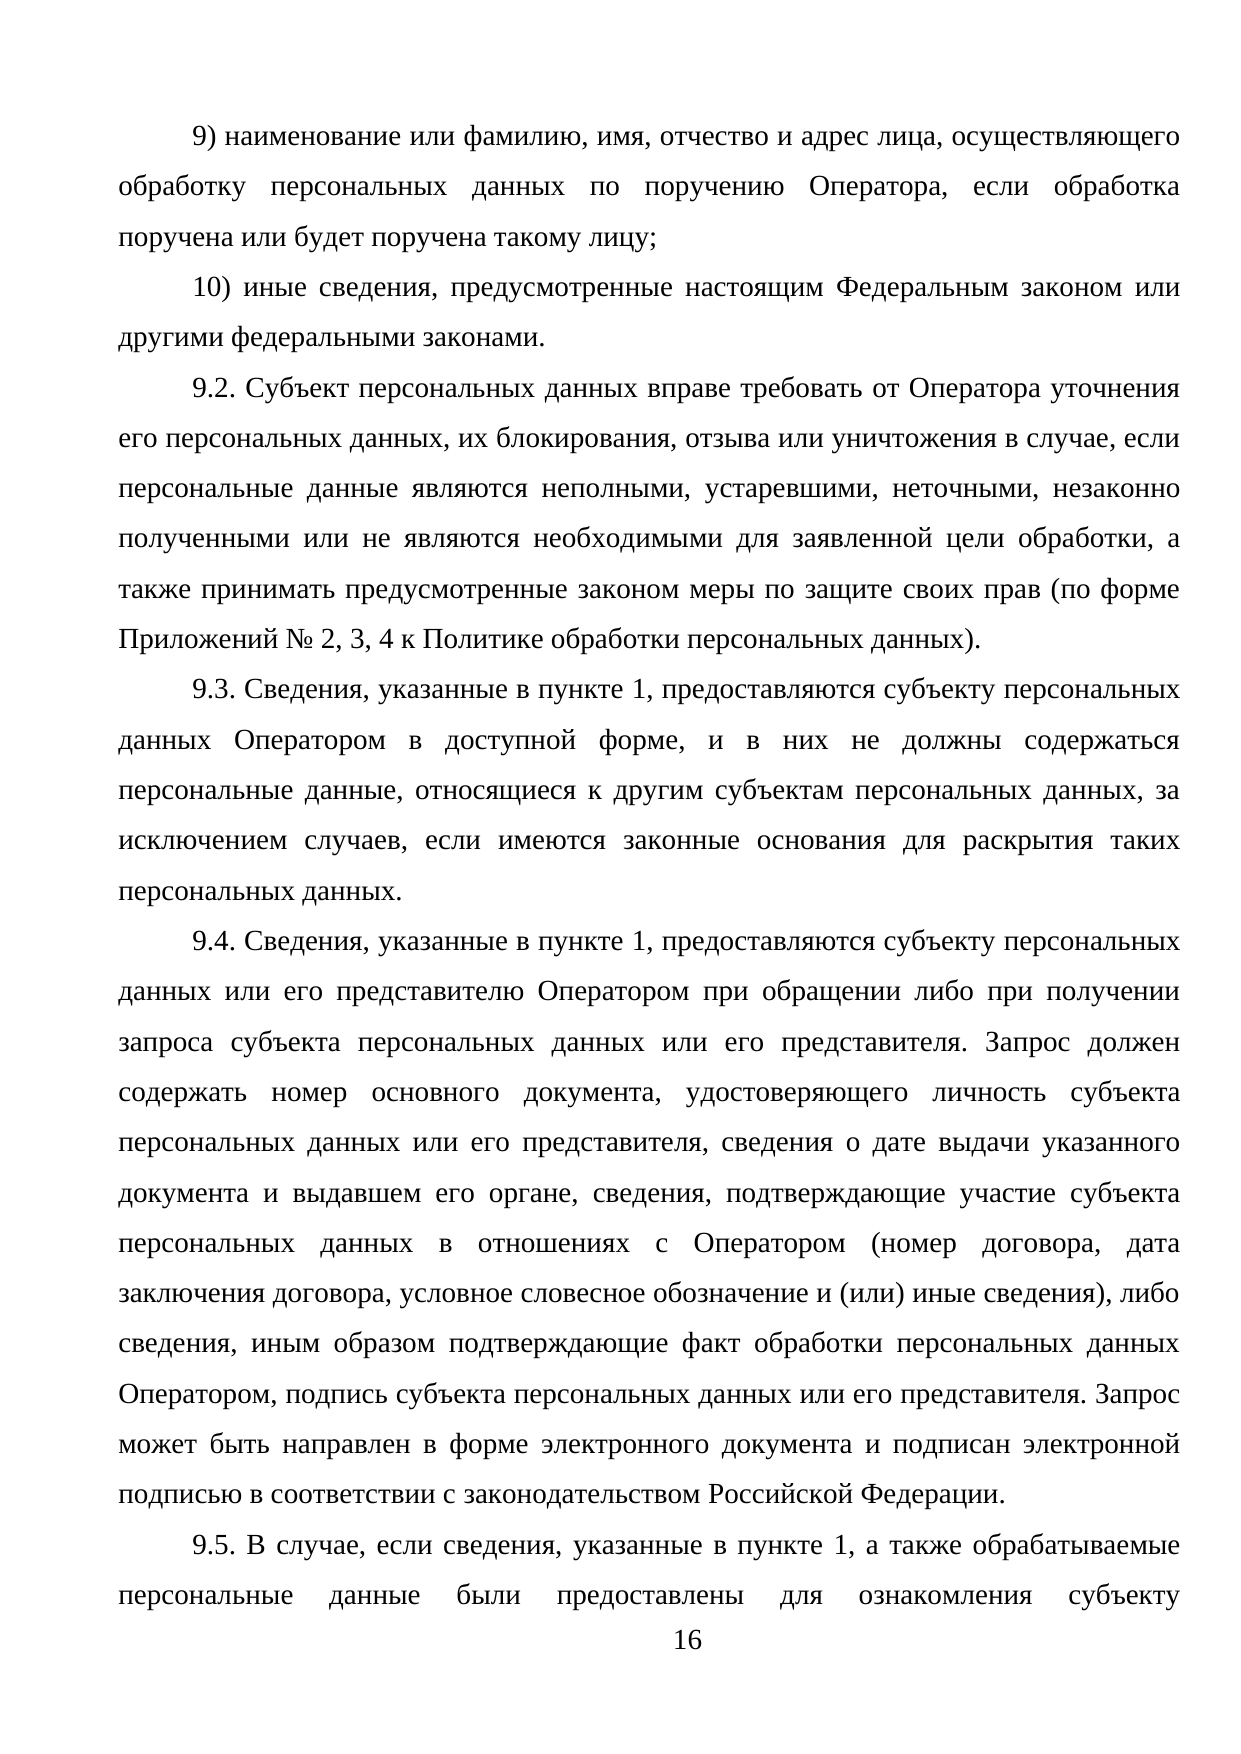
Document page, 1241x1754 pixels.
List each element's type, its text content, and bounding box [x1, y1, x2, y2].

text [118, 1527, 1181, 1611]
text 10) иные сведения, предусмотренные настоящим Федеральным законом или другими федеральными законами. [118, 269, 1181, 353]
text 9.2. Субъект персональных данных вправе требовать от Оператора уточнения его персональных данных, их блокирования, отзыва или уничтожения в случае, если персональные данные являются неполными, устаревшими, неточными, незаконно полученными или не являются необходимыми для заявленной цели обработки, а также принимать предусмотренные законом меры по защите своих прав (по форме Приложений № 2, 3, 4 к Политике обработки персональных данных). [118, 370, 1181, 655]
text 9.4. Сведения, указанные в пункте 1, предоставляются субъекту персональных данных или его представителю Оператором при обращении либо при получении запроса субъекта персональных данных или его представителя. Запрос должен содержать номер основного документа, удостоверяющего личность субъекта персональных данных или его представителя, сведения о дате выдачи указанного документа и выдавшем его органе, сведения, подтверждающие участие субъекта персональных данных в отношениях с Оператором (номер договора, дата заключения договора, условное словесное обозначение и (или) иные сведения), либо сведения, иным образом подтверждающие факт обработки персональных данных Оператором, подпись субъекта персональных данных или его представителя. Запрос может быть направлен в форме электронного документа и подписан электронной подписью в соответствии с законодательством Российской Федерации. [118, 923, 1181, 1510]
text 9) наименование или фамилию, имя, отчество и адрес лица, осуществляющего обработку персональных данных по поручению Оператора, если обработка поручена или будет поручена такому лицу; [118, 118, 1181, 252]
text 9.3. Сведения, указанные в пункте 1, предоставляются субъекту персональных данных Оператором в доступной форме, и в них не должны содержаться персональные данные, относящиеся к другим субъектам персональных данных, за исключением случаев, если имеются законные основания для раскрытия таких персональных данных. [118, 672, 1181, 906]
